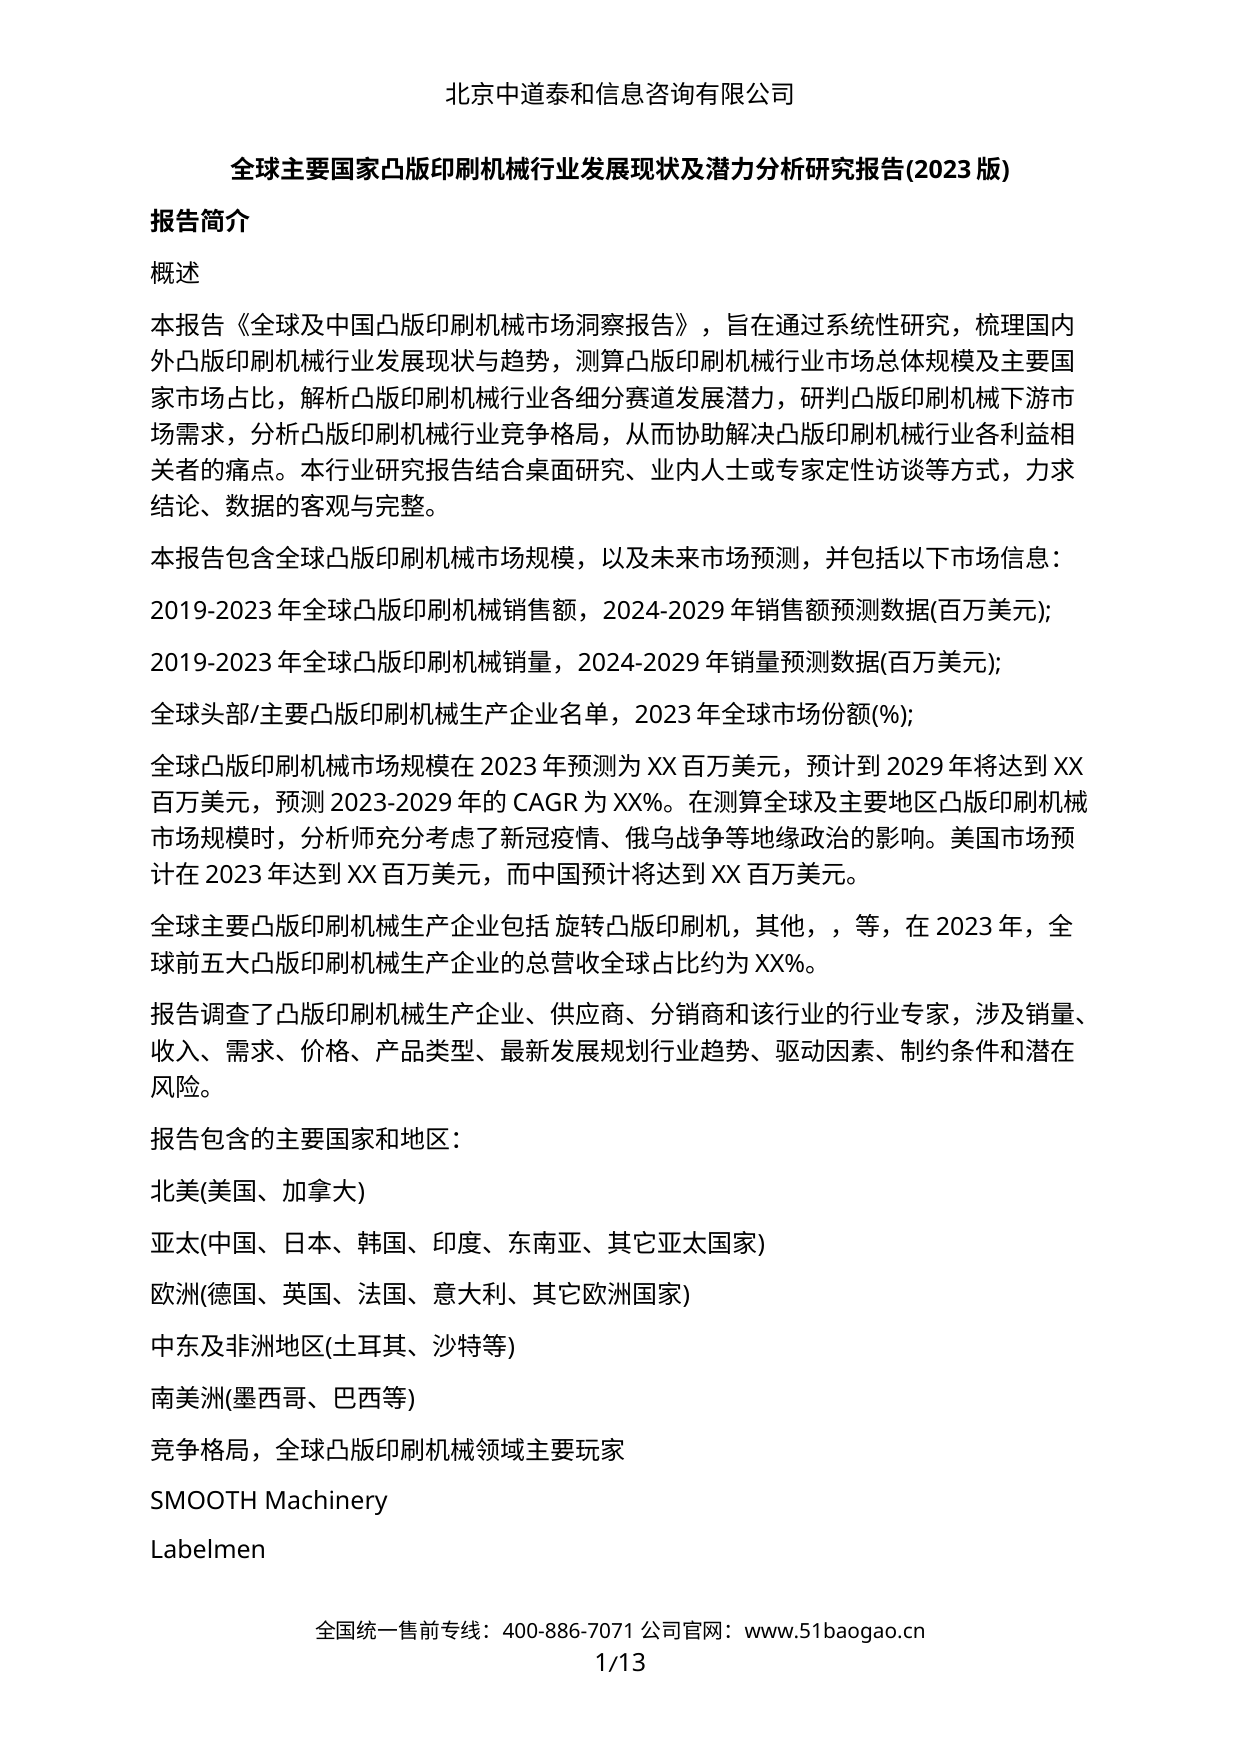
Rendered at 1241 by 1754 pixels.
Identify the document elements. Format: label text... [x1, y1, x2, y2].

text 概述 [150, 254, 1090, 290]
text 北美(美国、加拿大) [150, 1171, 1090, 1207]
text 报告简介 [150, 202, 1090, 238]
text 欧洲(德国、英国、法国、意大利、其它欧洲国家) [150, 1275, 1090, 1311]
text 报告调查了凸版印刷机械生产企业、供应商、分销商和该行业的行业专家，涉及销量、收入、需求、价格、产品类型、最新发展规划行业趋势、驱动因素、制约条件和潜在风险。 [150, 995, 1090, 1104]
text 全球头部/主要凸版印刷机械生产企业名单，2023年全球市场份额(%); [150, 694, 1090, 731]
text Labelmen [150, 1532, 1090, 1566]
text 中东及非洲地区(土耳其、沙特等) [150, 1327, 1090, 1363]
text 竞争格局，全球凸版印刷机械领域主要玩家 [150, 1431, 1090, 1467]
text 本报告包含全球凸版印刷机械市场规模，以及未来市场预测，并包括以下市场信息： [150, 539, 1090, 575]
text 报告包含的主要国家和地区： [150, 1119, 1090, 1156]
text 全球主要国家凸版印刷机械行业发展现状及潜力分析研究报告(2023版) [150, 150, 1090, 186]
text 全球凸版印刷机械市场规模在2023年预测为XX百万美元，预计到2029年将达到XX百万美元，预测2023-2029年的CAGR为XX%。在测算全球及主要地区凸版印刷机械市场规模时，分析师充分考虑了新冠疫情、俄乌战争等地缘政治的影响。美国市场预计在2023年达到XX百万美元，而中国预计将达到XX百万美元。 [150, 746, 1090, 891]
text 本报告《全球及中国凸版印刷机械市场洞察报告》，旨在通过系统性研究，梳理国内外凸版印刷机械行业发展现状与趋势，测算凸版印刷机械行业市场总体规模及主要国家市场占比，解析凸版印刷机械行业各细分赛道发展潜力，研判凸版印刷机械下游市场需求，分析凸版印刷机械行业竞争格局，从而协助解决凸版印刷机械行业各利益相关者的痛点。本行业研究报告结合桌面研究、业内人士或专家定性访谈等方式，力求结论、数据的客观与完整。 [150, 306, 1090, 523]
text 亚太(中国、日本、韩国、印度、东南亚、其它亚太国家) [150, 1223, 1090, 1259]
text 南美洲(墨西哥、巴西等) [150, 1379, 1090, 1415]
text 全球主要凸版印刷机械生产企业包括 旋转凸版印刷机，其他，，等，在2023年，全球前五大凸版印刷机械生产企业的总营收全球占比约为XX%。 [150, 907, 1090, 979]
text 2019-2023年全球凸版印刷机械销售额，2024-2029年销售额预测数据(百万美元); [150, 591, 1090, 627]
text SMOOTH Machinery [150, 1482, 1090, 1517]
text 2019-2023年全球凸版印刷机械销量，2024-2029年销量预测数据(百万美元); [150, 642, 1090, 679]
